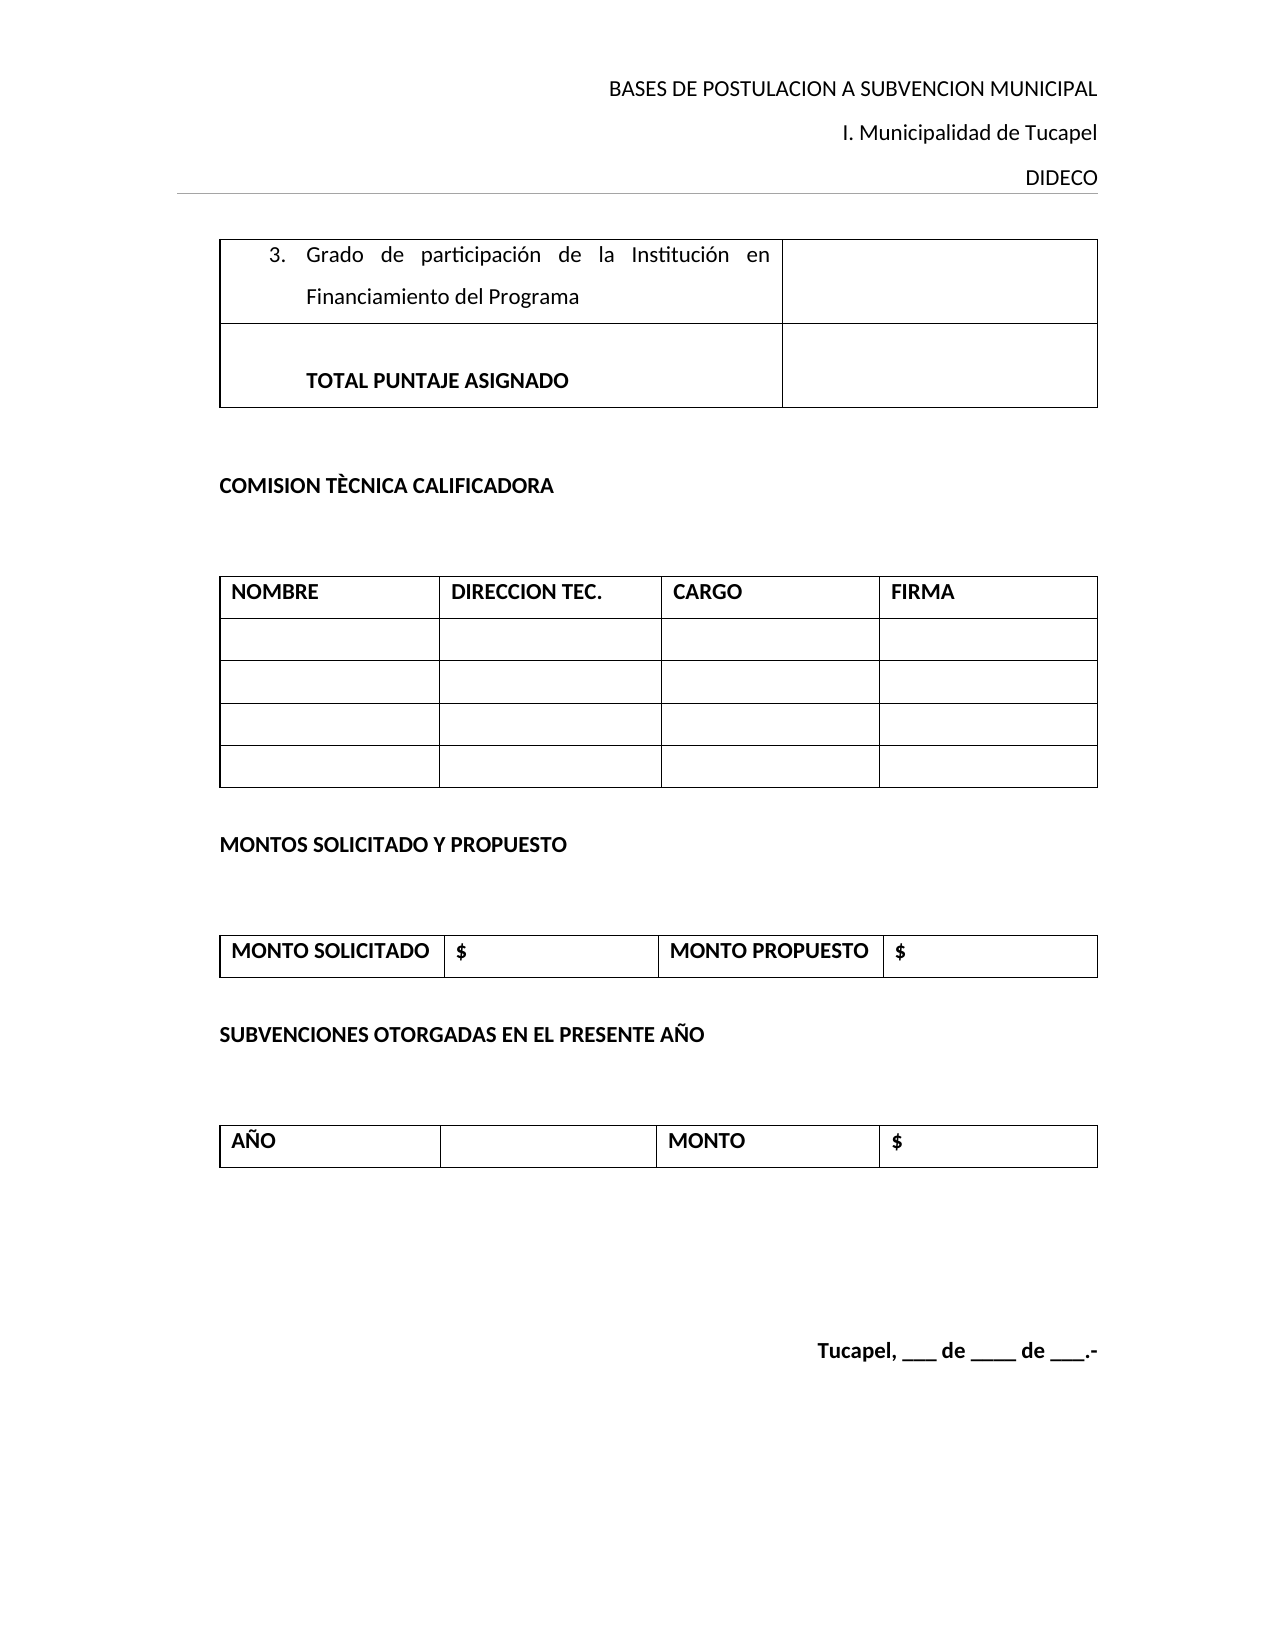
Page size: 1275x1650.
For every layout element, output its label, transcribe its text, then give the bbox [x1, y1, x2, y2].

table_header MONTO [657, 1126, 879, 1167]
table_header $ [445, 936, 658, 977]
table_header DIRECCION TEC. [440, 577, 661, 618]
table_cell [221, 661, 439, 702]
table_cell [662, 746, 879, 787]
table_cell Grado de participación de la Institución en Financiamiento del Programa [221, 240, 782, 323]
table_cell [662, 661, 879, 702]
table_header AÑO [221, 1126, 440, 1167]
table_header CARGO [662, 577, 879, 618]
table_cell [880, 704, 1097, 745]
list Tucapel, ___ de ____ de ___.- [219, 1336, 1098, 1364]
list COMISION TÈCNICA CALIFICADORA [219, 471, 1098, 499]
table_cell [440, 661, 661, 702]
table_cell [440, 746, 661, 787]
table_cell [221, 619, 439, 660]
table_cell TOTAL PUNTAJE ASIGNADO [221, 324, 782, 407]
table_cell [880, 619, 1097, 660]
list MONTOS SOLICITADO Y PROPUESTO [219, 830, 1098, 858]
table_header MONTO PROPUESTO [659, 936, 883, 977]
table_cell [440, 704, 661, 745]
table_header $ [880, 1126, 1097, 1167]
table_cell [880, 746, 1097, 787]
table_cell [221, 704, 439, 745]
table_cell [783, 240, 1097, 323]
table_header FIRMA [880, 577, 1097, 618]
table_header $ [884, 936, 1097, 977]
table_cell [440, 619, 661, 660]
table_cell [662, 619, 879, 660]
table_header NOMBRE [221, 577, 439, 618]
table_cell [783, 324, 1097, 407]
table_cell [221, 746, 439, 787]
list SUBVENCIONES OTORGADAS EN EL PRESENTE AÑO [219, 1020, 1098, 1048]
table_cell [880, 661, 1097, 702]
table_cell [662, 704, 879, 745]
table_header MONTO SOLICITADO [221, 936, 444, 977]
table_header [441, 1126, 656, 1167]
